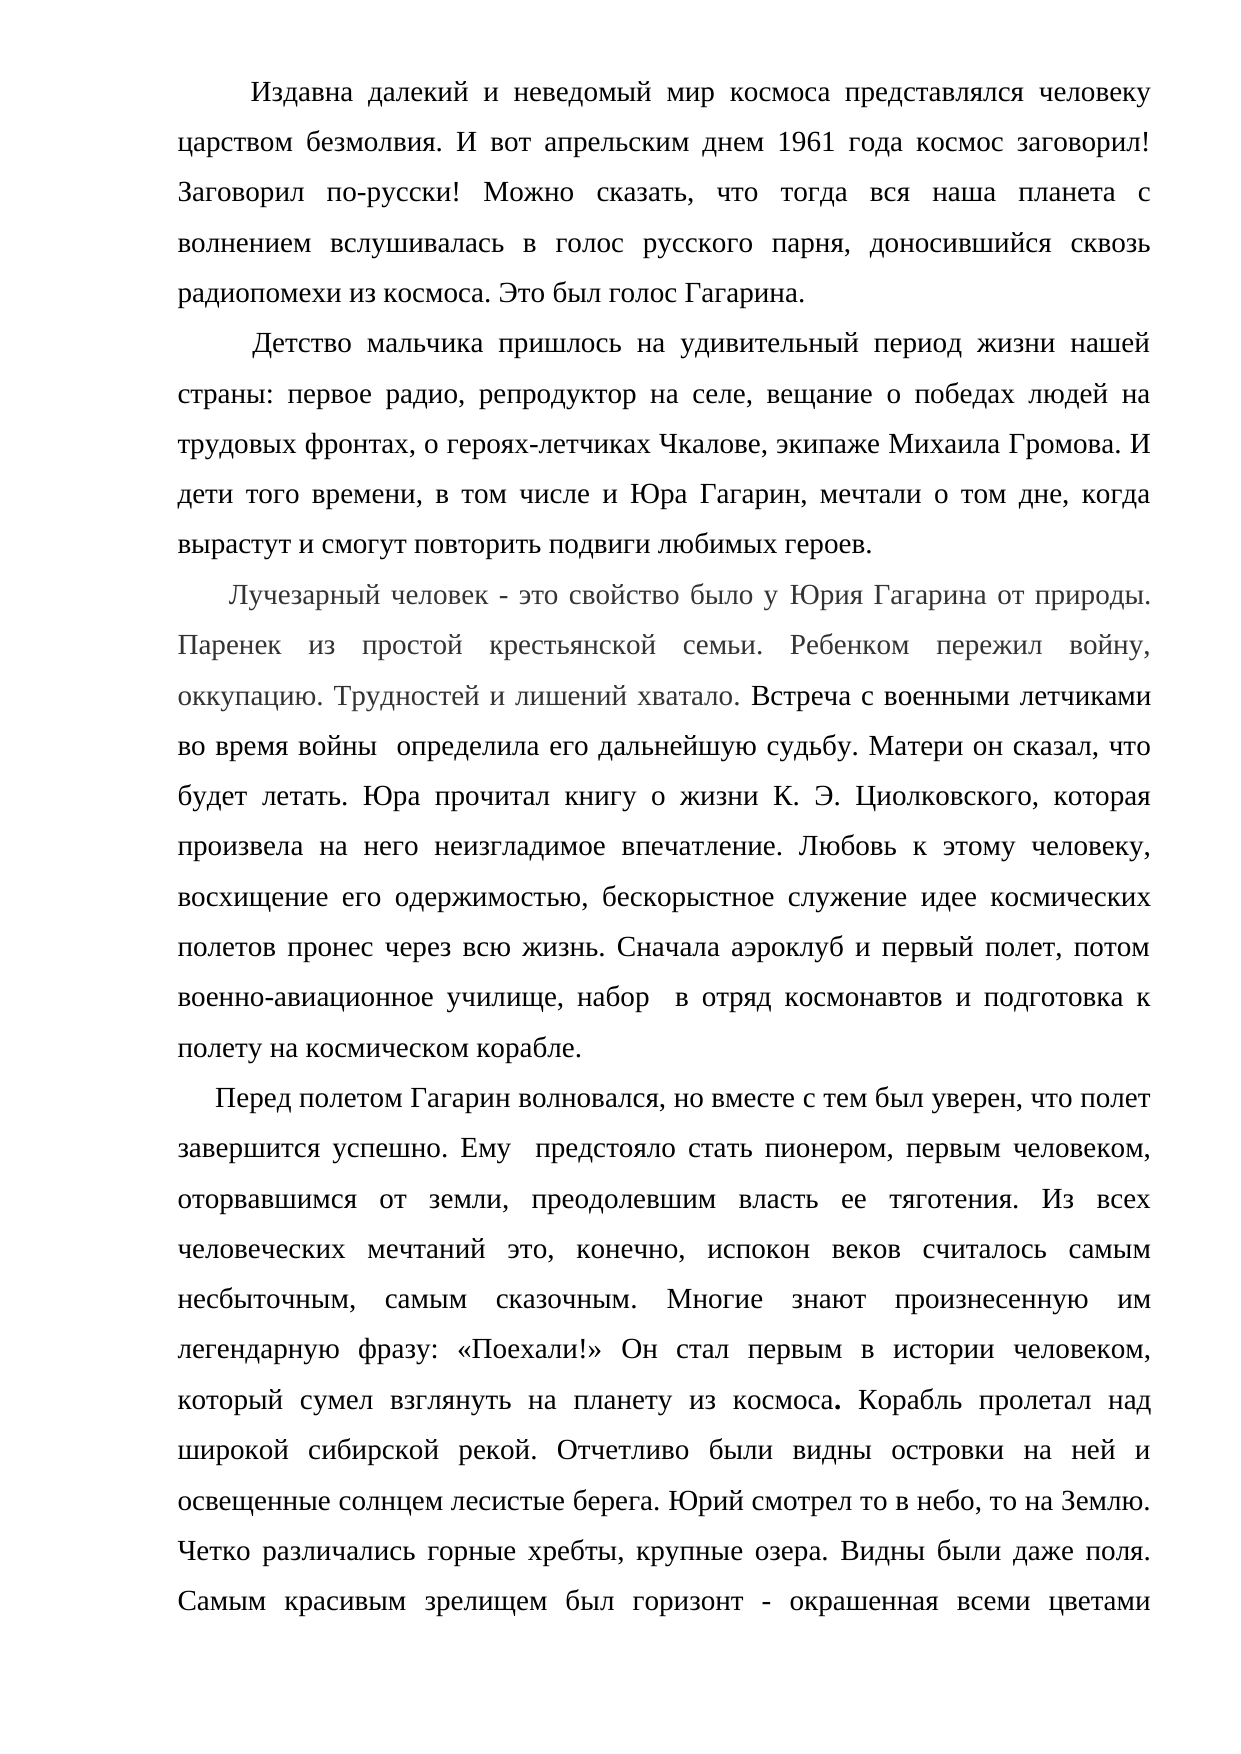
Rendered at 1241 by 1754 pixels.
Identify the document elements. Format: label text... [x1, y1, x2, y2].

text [177, 1080, 1152, 1617]
text Лучезарный человек - это свойство было у Юрия Гагарина от природы. Паренек из простой крестьянской семьи. Ребенком пережил войну, оккупацию. Трудностей и лишений хватало. Встреча с военными летчиками во время войны определила его дальнейшую судьбу. Матери он сказал, что будет летать. Юра прочитал книгу о жизни К. Э. Циолковского, которая произвела на него неизгладимое впечатление. Любовь к этому человеку, восхищение его одержимостью, бескорыстное служение идее космических полетов пронес через всю жизнь. Сначала аэроклуб и первый полет, потом военно-авиационное училище, набор в отряд космонавтов и подготовка к полету на космическом корабле. [177, 577, 1152, 1063]
text Издавна далекий и неведомый мир космоса представлялся человеку царством безмолвия. И вот апрельским днем 1961 года космос заговорил! Заговорил по-русски! Можно сказать, что тогда вся наша планета с волнением вслушивалась в голос русского парня, доносившийся сквозь радиопомехи из космоса. Это был голос Гагарина. [177, 74, 1152, 309]
text Детство мальчика пришлось на удивительный период жизни нашей страны: первое радио, репродуктор на селе, вещание о победах людей на трудовых фронтах, о героях-летчиках Чкалове, экипаже Михаила Громова. И дети того времени, в том числе и Юра Гагарин, мечтали о том дне, когда вырастут и смогут повторить подвиги любимых героев. [177, 325, 1152, 560]
